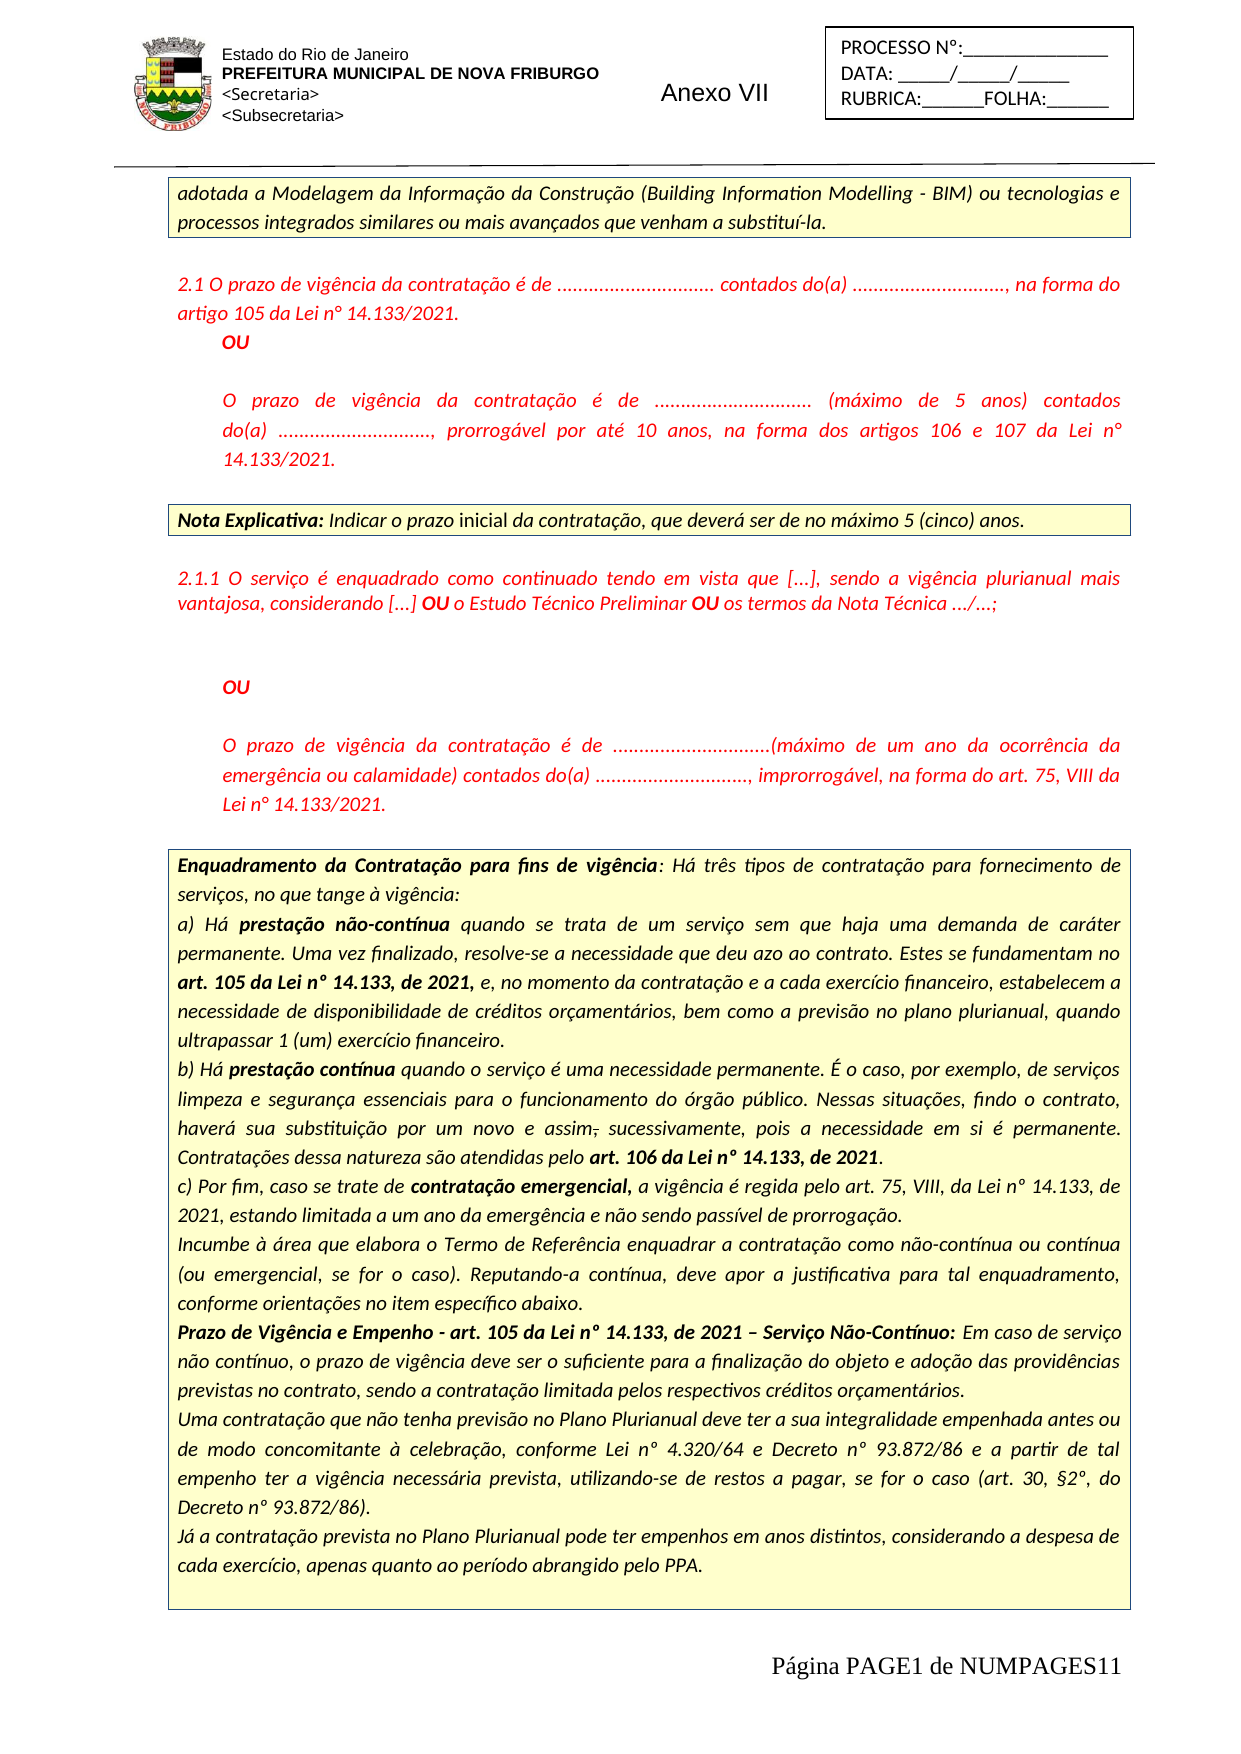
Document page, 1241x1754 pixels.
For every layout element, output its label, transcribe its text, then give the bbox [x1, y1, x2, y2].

text Nota Explicativa: Indicar o prazo inicial da contratação, que deverá ser de no máximo 5 (cinco) anos. [169, 505, 1130, 535]
text a) Há prestação não-contínua quando se trata de um serviço sem que haja uma demanda de caráter permanente. Uma vez finalizado, resolve-se a necessidade que deu azo ao contrato. Estes se fundamentam no art. 105 da Lei nº 14.133, de 2021, e, no momento da contratação e a cada exercício financeiro, estabelecem a necessidade de disponibilidade de créditos orçamentários, bem como a previsão no plano plurianual, quando ultrapassar 1 (um) exercício financeiro. [169, 908, 1130, 1053]
text Uma contratação que não tenha previsão no Plano Plurianual deve ter a sua integralidade empenhada antes ou de modo concomitante à celebração, conforme Lei nº 4.320/64 e Decreto nº 93.872/86 e a partir de tal empenho ter a vigência necessária prevista, utilizando-se de restos a pagar, se for o caso (art. 30, §2º, do Decreto nº 93.872/86). [169, 1403, 1130, 1519]
list O prazo de vigência da contratação é de ..............................(máximo de um ano da ocorrência da emergência ou calamidade) contados do(a) ............................., improrrogável, na forma do art. 75, VIII da Lei n° 14.133/2021. [222, 733, 1122, 816]
list OU [222, 674, 1122, 700]
text Já a contratação prevista no Plano Plurianual pode ter empenhos em anos distintos, considerando a despesa de cada exercício, apenas quanto ao período abrangido pelo PPA. [169, 1520, 1130, 1578]
list 2.1.1 O serviço é enquadrado como continuado tendo em vista que [...], sendo a vigência plurianual mais vantajosa, considerando [...] OU o Estudo Técnico Preliminar OU os termos da Nota Técnica .../...; [177, 565, 1122, 616]
text Incumbe à área que elabora o Termo de Referência enquadrar a contratação como não-contínua ou contínua (ou emergencial, se for o caso). Reputando-a contínua, deve apor a justificativa para tal enquadramento, conforme orientações no item específico abaixo. [169, 1228, 1130, 1315]
text OU [222, 329, 1122, 355]
text Enquadramento da Contratação para fins de vigência: Há três tipos de contratação para fornecimento de serviços, no que tange à vigência: [169, 850, 1130, 907]
list O prazo de vigência da contratação é de .............................. (máximo de 5 anos) contados do(a) ............................., prorrogável por até 10 anos, na forma dos artigos 106 e 107 da Lei n° 14.133/2021. [222, 388, 1122, 471]
text c) Por fim, caso se trate de contratação emergencial, a vigência é regida pelo art. 75, VIII, da Lei nº 14.133, de 2021, estando limitada a um ano da emergência e não sendo passível de prorrogação. [169, 1170, 1130, 1228]
text b) Há prestação contínua quando o serviço é uma necessidade permanente. É o caso, por exemplo, de serviços limpeza e segurança essenciais para o funcionamento do órgão público. Nessas situações, findo o contrato, haverá sua substituição por um novo e assim, sucessivamente, pois a necessidade em si é permanente. Contratações dessa natureza são atendidas pelo art. 106 da Lei nº 14.133, de 2021. [169, 1053, 1130, 1169]
text Prazo de Vigência e Empenho - art. 105 da Lei nº 14.133, de 2021 – Serviço Não-Contínuo: Em caso de serviço não contínuo, o prazo de vigência deve ser o suficiente para a finalização do objeto e adoção das providências previstas no contrato, sendo a contratação limitada pelos respectivos créditos orçamentários. [169, 1316, 1130, 1403]
list 2.1 O prazo de vigência da contratação é de .............................. contados do(a) ............................., na forma do artigo 105 da Lei n° 14.133/2021. [177, 271, 1122, 326]
picture [133, 36, 212, 129]
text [169, 178, 1130, 237]
